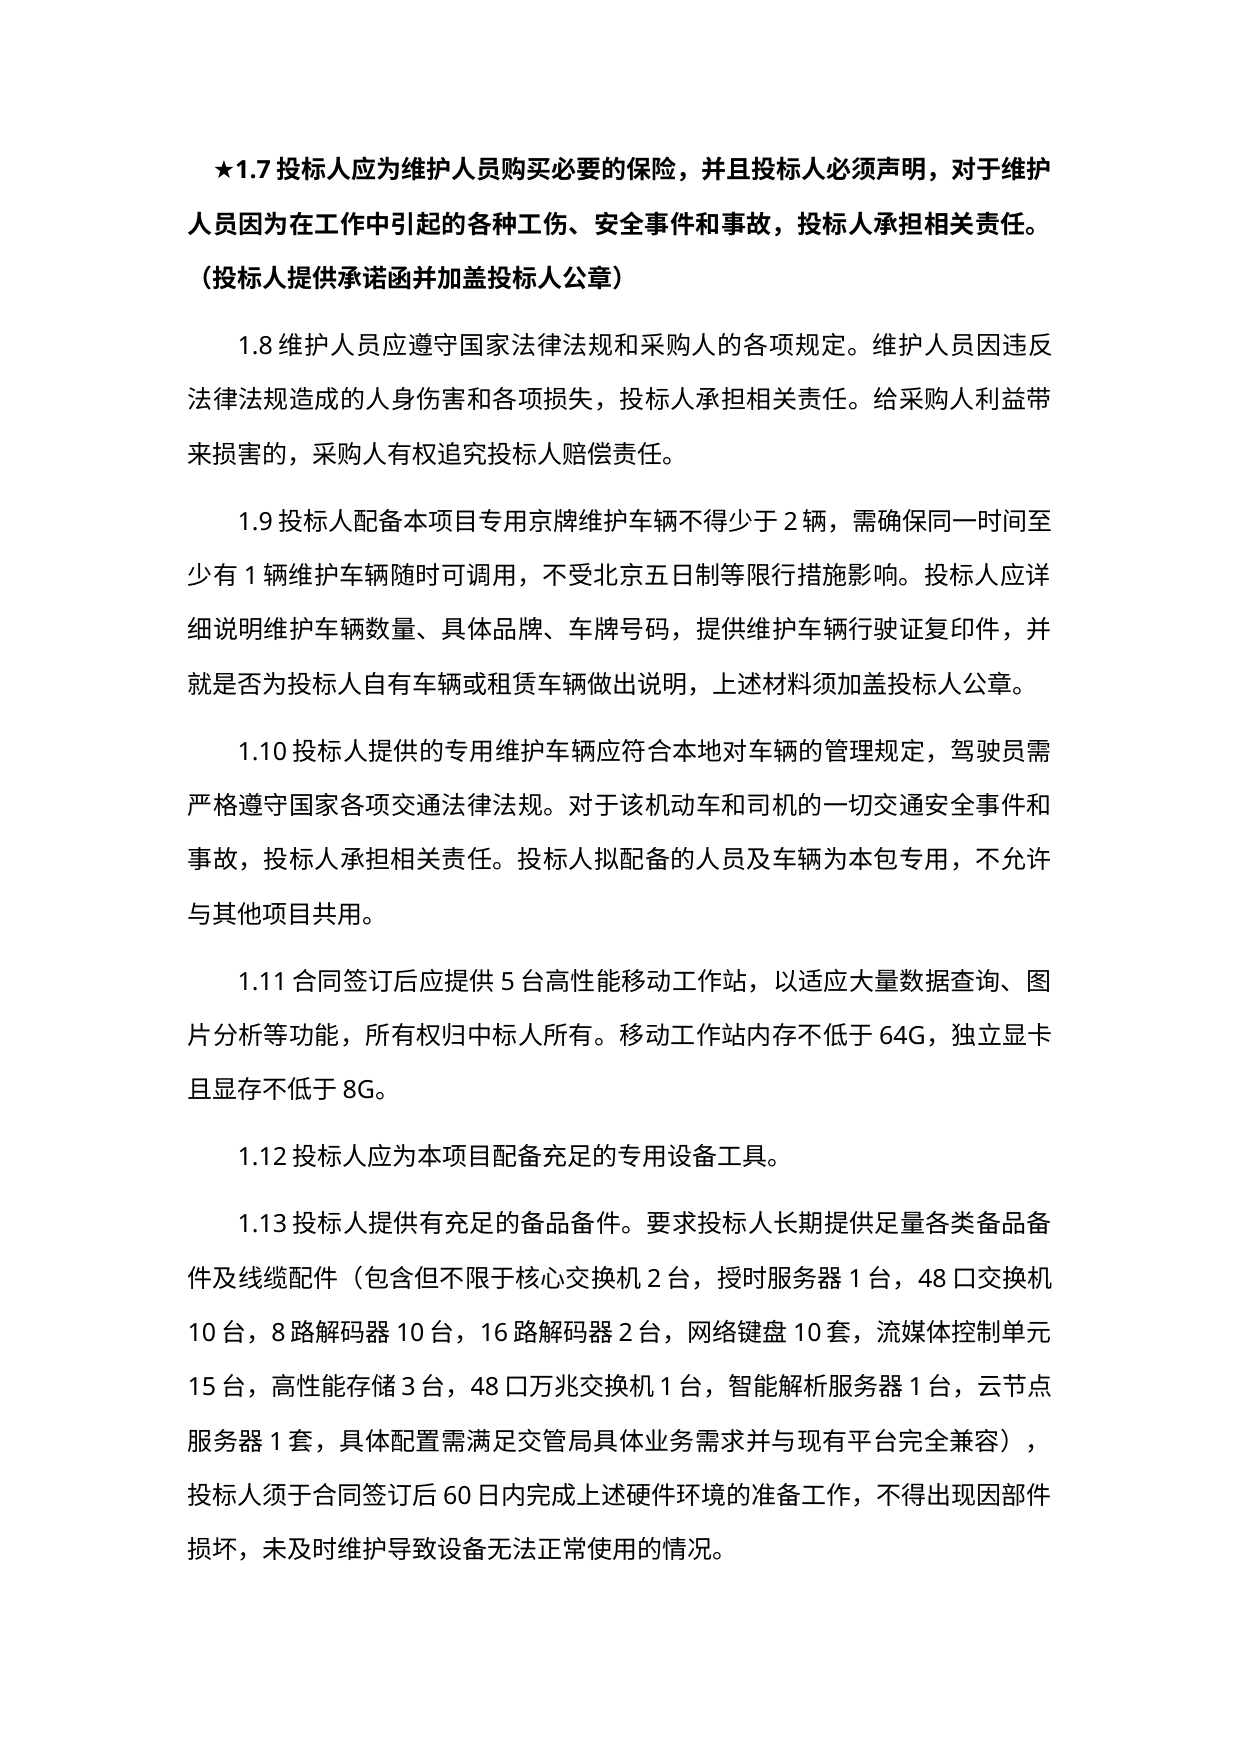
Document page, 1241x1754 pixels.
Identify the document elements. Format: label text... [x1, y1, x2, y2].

text 1.13投标人提供有充足的备品备件。要求投标人长期提供足量各类备品备件及线缆配件（包含但不限于核心交换机2台，授时服务器1台，48口交换机10台，8路解码器10台，16路解码器2台，网络键盘10套，流媒体控制单元15台，高性能存储3台，48口万兆交换机1台，智能解析服务器1台，云节点服务器1套，具体配置需满足交管局具体业务需求并与现有平台完全兼容），投标人须于合同签订后60日内完成上述硬件环境的准备工作，不得出现因部件损坏，未及时维护导致设备无法正常使用的情况。 [187, 1204, 1053, 1566]
text ★1.7投标人应为维护人员购买必要的保险，并且投标人必须声明，对于维护人员因为在工作中引起的各种工伤、安全事件和事故，投标人承担相关责任。（投标人提供承诺函并加盖投标人公章） [187, 150, 1053, 295]
text 1.12投标人应为本项目配备充足的专用设备工具。 [187, 1137, 1053, 1173]
text 1.8维护人员应遵守国家法律法规和采购人的各项规定。维护人员因违反法律法规造成的人身伤害和各项损失，投标人承担相关责任。给采购人利益带来损害的，采购人有权追究投标人赔偿责任。 [187, 326, 1053, 471]
text 1.9投标人配备本项目专用京牌维护车辆不得少于2辆，需确保同一时间至少有1辆维护车辆随时可调用，不受北京五日制等限行措施影响。投标人应详细说明维护车辆数量、具体品牌、车牌号码，提供维护车辆行驶证复印件，并就是否为投标人自有车辆或租赁车辆做出说明，上述材料须加盖投标人公章。 [187, 501, 1053, 701]
text 1.10投标人提供的专用维护车辆应符合本地对车辆的管理规定，驾驶员需严格遵守国家各项交通法律法规。对于该机动车和司机的一切交通安全事件和事故，投标人承担相关责任。投标人拟配备的人员及车辆为本包专用，不允许与其他项目共用。 [187, 731, 1053, 931]
text 1.11合同签订后应提供5台高性能移动工作站，以适应大量数据查询、图片分析等功能，所有权归中标人所有。移动工作站内存不低于64G，独立显卡且显存不低于8G。 [187, 961, 1053, 1106]
